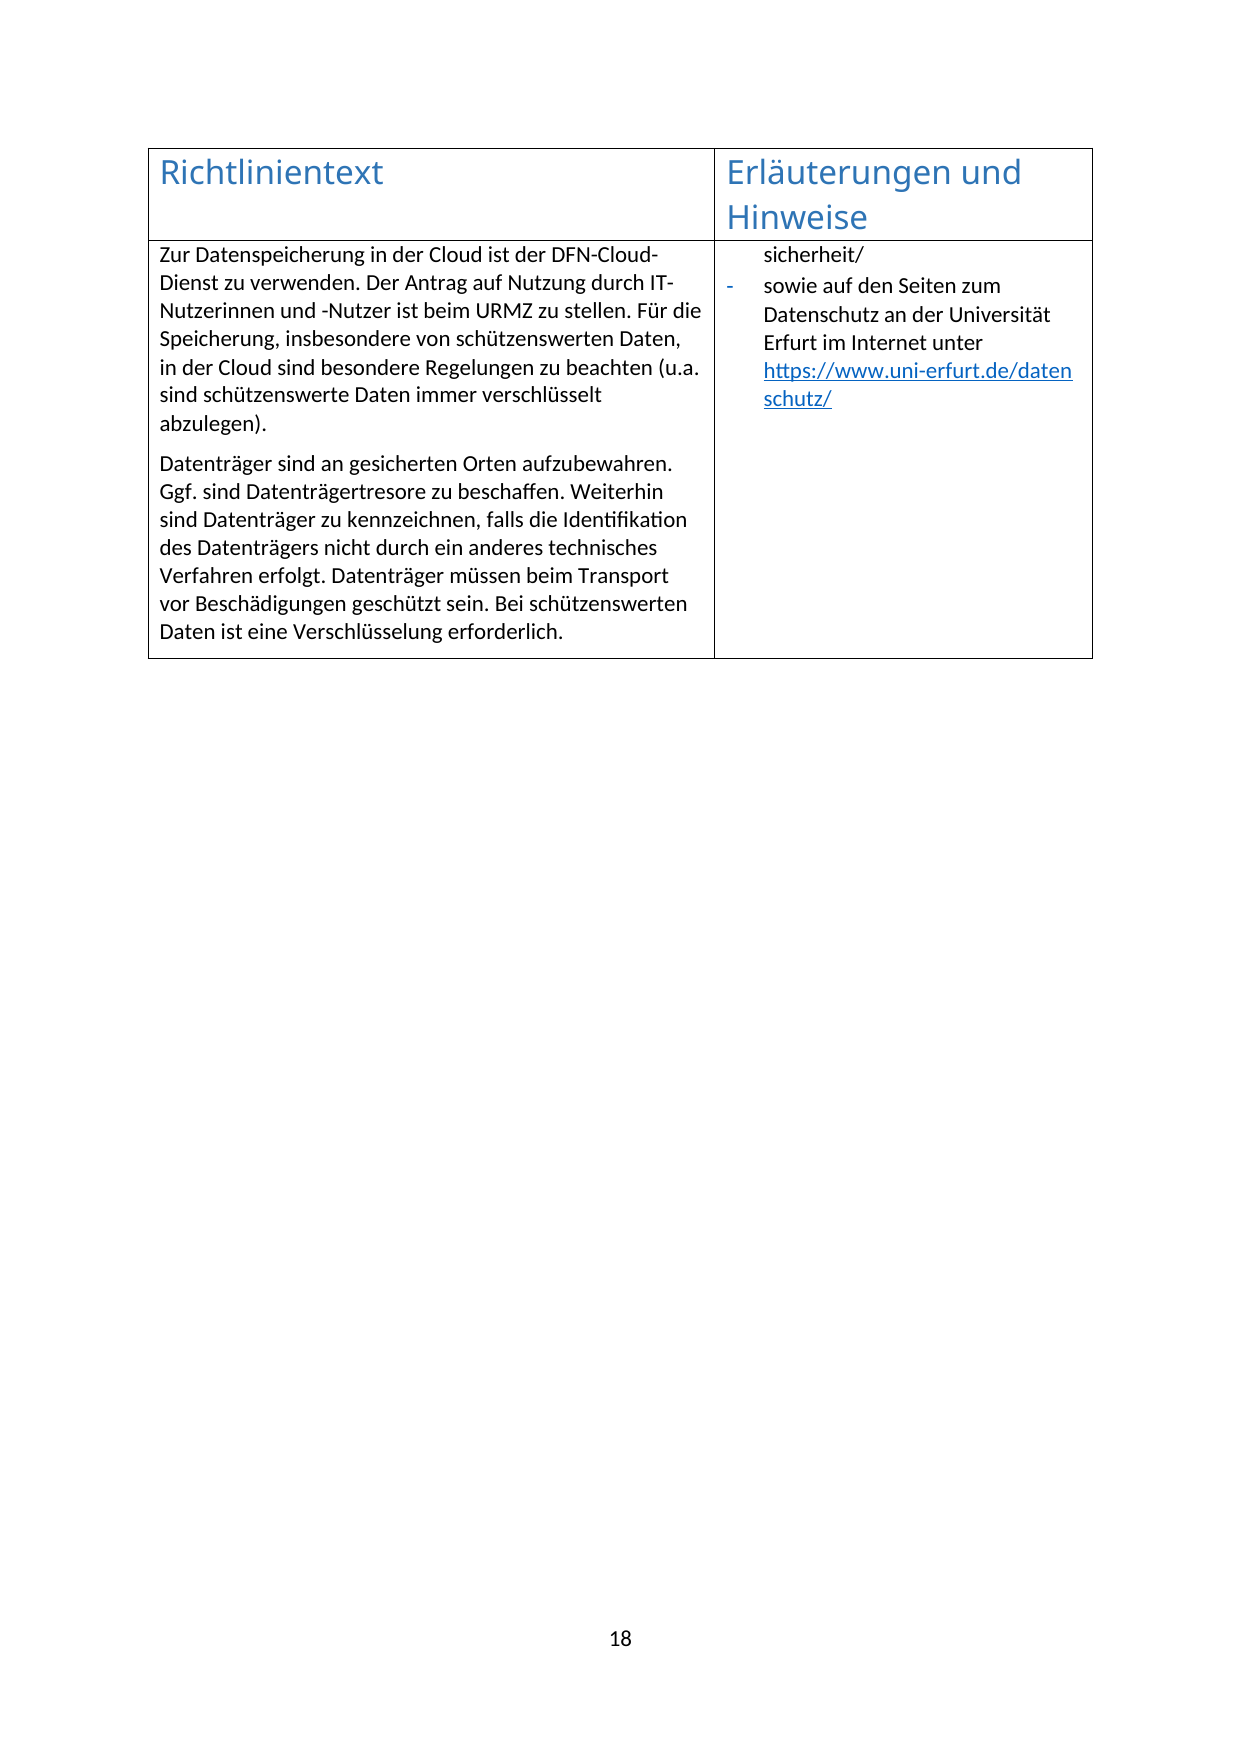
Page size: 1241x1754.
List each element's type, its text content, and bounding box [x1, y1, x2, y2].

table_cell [715, 241, 1092, 658]
table_header Richtlinientext [149, 149, 714, 239]
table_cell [149, 241, 714, 658]
table_header Erläuterungen und Hinweise [715, 149, 1092, 239]
